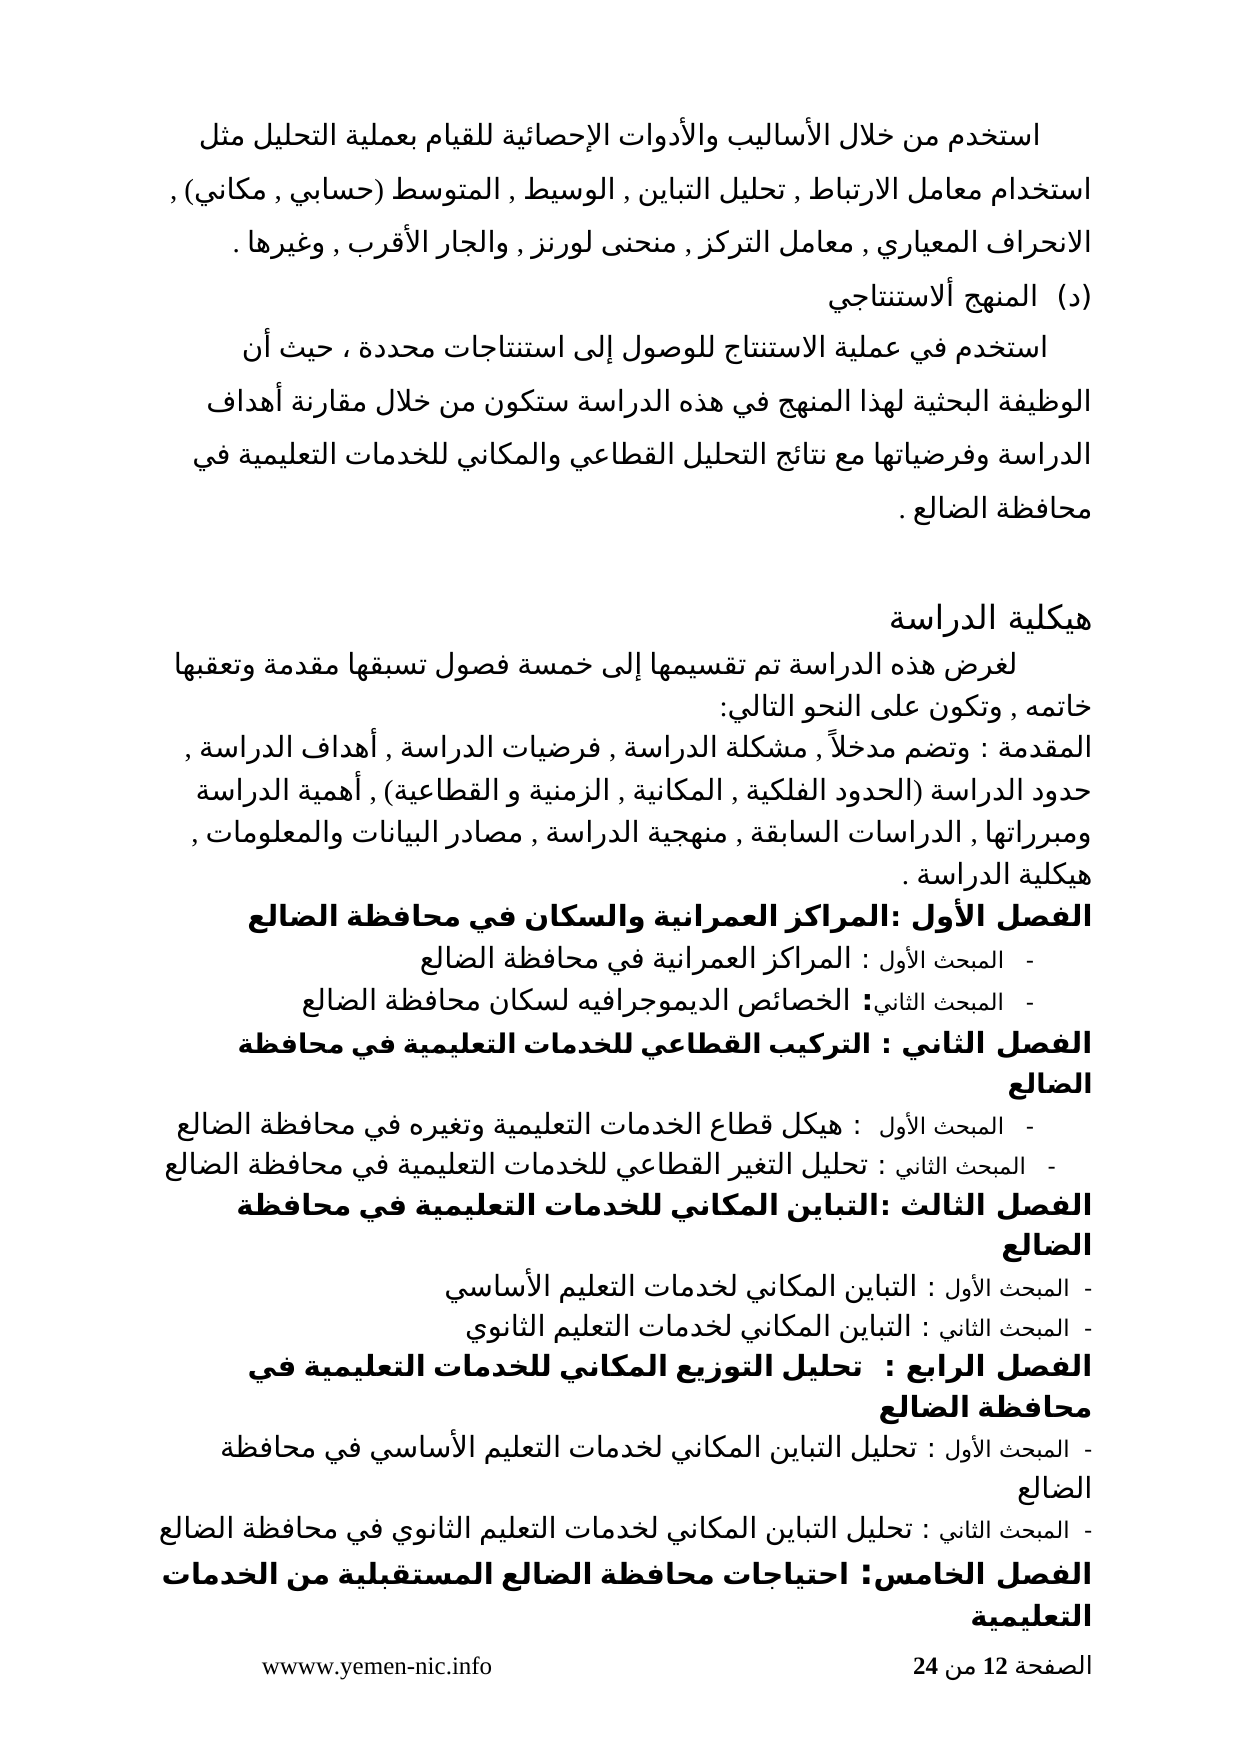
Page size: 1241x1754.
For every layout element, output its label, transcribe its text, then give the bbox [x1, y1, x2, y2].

text الفصل الخامس: احتياجات محافظة الضالع المستقبلية من الخدمات التعليمية [148, 1552, 1092, 1633]
text (د) المنهج ألاستنتاجي [148, 279, 1092, 313]
text الفصل الثاني : التركيب القطاعي للخدمات التعليمية في محافظة الضالع [148, 1026, 1092, 1099]
text - المبحث الثاني : التباين المكاني لخدمات التعليم الثانوي [148, 1309, 1092, 1343]
text المقدمة : وتضم مدخلاً , مشكلة الدراسة , فرضيات الدراسة , أهداف الدراسة , حدود الدراسة (الحدود الفلكية , المكانية , الزمنية و القطاعية) , أهمية الدراسة ومبرراتها , الدراسات السابقة , منهجية الدراسة , مصادر البيانات والمعلومات , هيكلية الدراسة . [148, 731, 1092, 890]
text الفصل الرابع : تحليل التوزيع المكاني للخدمات التعليمية في محافظة الضالع [148, 1349, 1092, 1424]
text هيكلية الدراسة [148, 598, 1092, 637]
text لغرض هذه الدراسة تم تقسيمها إلى خمسة فصول تسبقها مقدمة وتعقبها خاتمه , وتكون على النحو التالي: [148, 647, 1092, 722]
text الفصل الثالث :التباين المكاني للخدمات التعليمية في محافظة الضالع [148, 1188, 1092, 1262]
text استخدم في عملية الاستنتاج للوصول إلى استنتاجات محددة ، حيث أن الوظيفة البحثية لهذا المنهج في هذه الدراسة ستكون من خلال مقارنة أهداف الدراسة وفرضياتها مع نتائج التحليل القطاعي والمكاني للخدمات التعليمية في محافظة الضالع . [148, 330, 1092, 524]
text استخدم من خلال الأساليب والأدوات الإحصائية للقيام بعملية التحليل مثل استخدام معامل الارتباط , تحليل التباين , الوسيط , المتوسط (حسابي , مكاني) , الانحراف المعياري , معامل التركز , منحنى لورنز , والجار الأقرب , وغيرها . [148, 118, 1092, 259]
text - المبحث الأول : هيكل قطاع الخدمات التعليمية وتغيره في محافظة الضالع [148, 1107, 1092, 1141]
text - المبحث الثاني : تحليل التغير القطاعي للخدمات التعليمية في محافظة الضالع [148, 1147, 1092, 1181]
text - المبحث الأول : المراكز العمرانية في محافظة الضالع [148, 941, 1092, 975]
text - المبحث الأول : التباين المكاني لخدمات التعليم الأساسي [148, 1269, 1092, 1302]
text - المبحث الثاني: الخصائص الديموجرافيه لسكان محافظة الضالع [148, 983, 1092, 1018]
text الفصل الأول :المراكز العمرانية والسكان في محافظة الضالع [148, 899, 1092, 933]
text - المبحث الثاني : تحليل التباين المكاني لخدمات التعليم الثانوي في محافظة الضالع [148, 1511, 1092, 1545]
text - المبحث الأول : تحليل التباين المكاني لخدمات التعليم الأساسي في محافظة الضالع [148, 1431, 1092, 1504]
